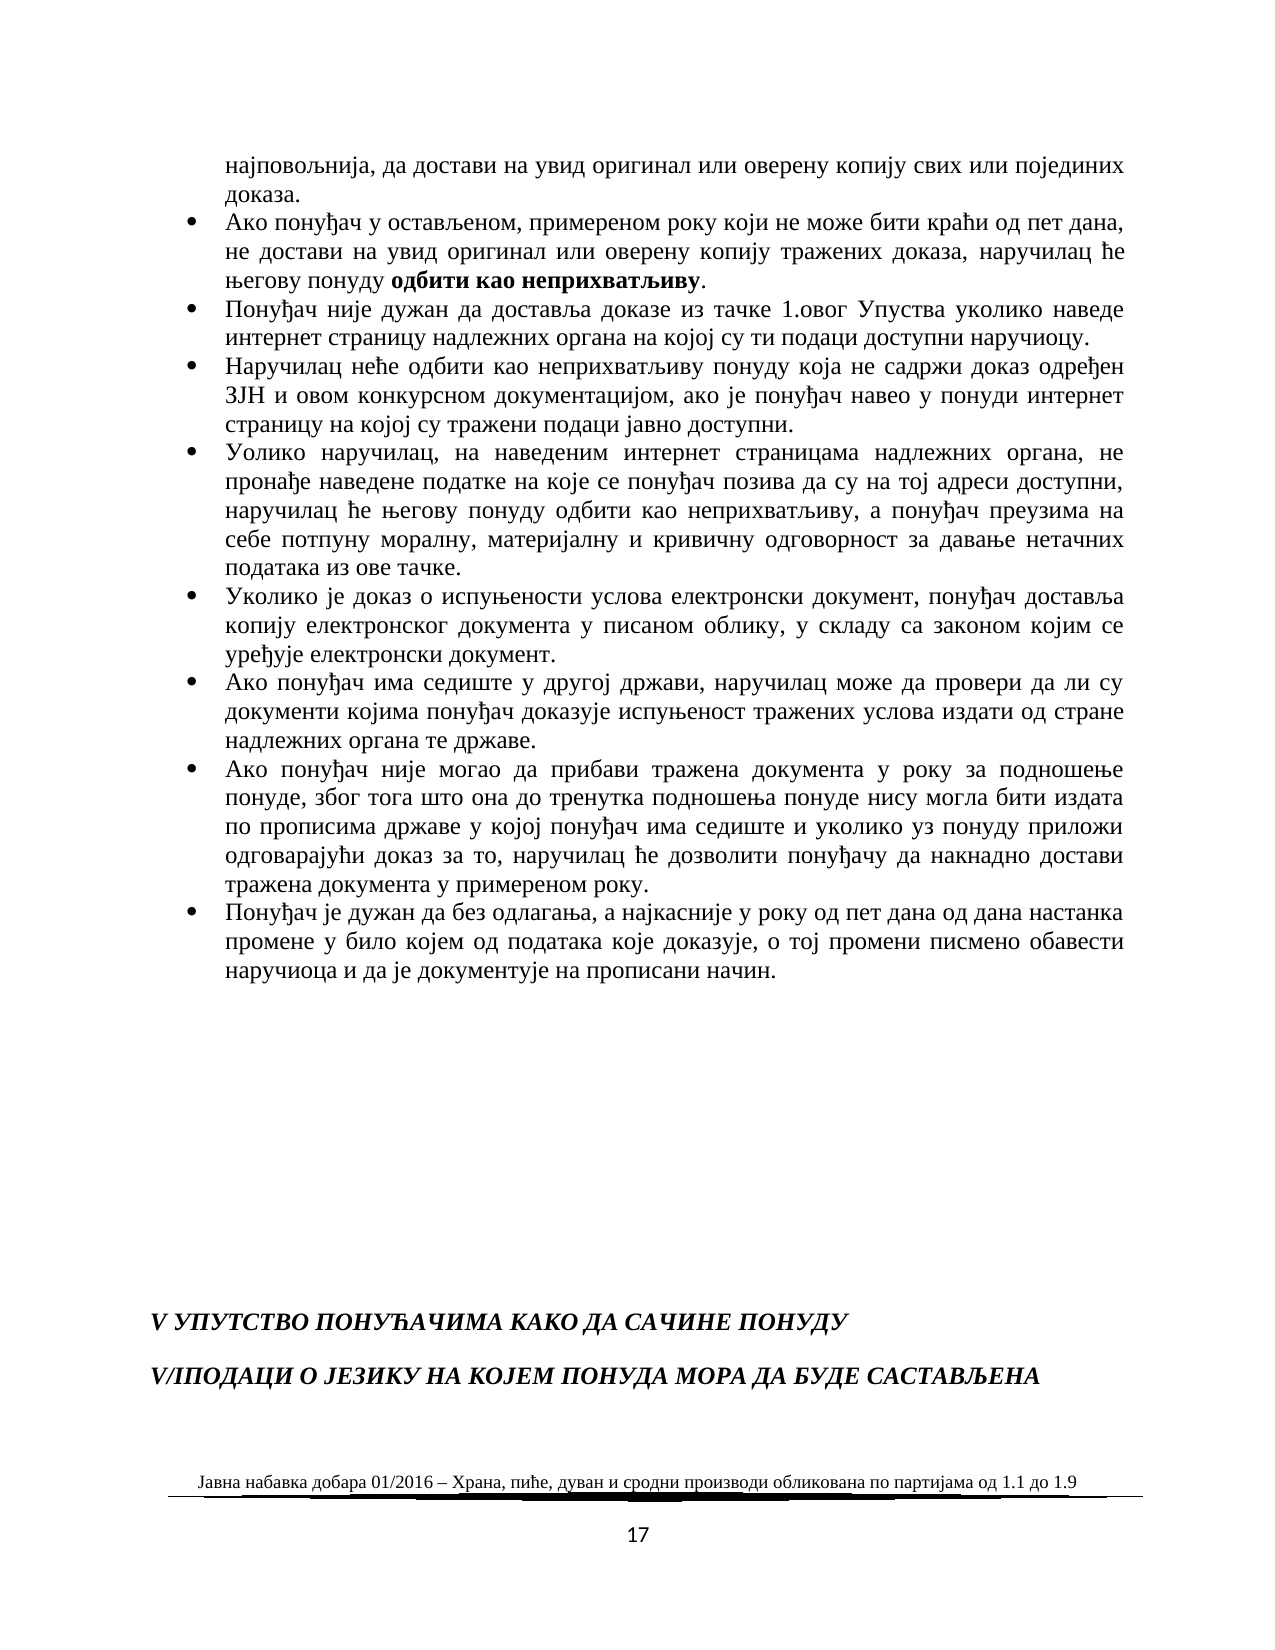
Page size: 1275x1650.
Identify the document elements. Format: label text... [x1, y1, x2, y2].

list Ако понуђач има седиште у другој држави, наручилац може да провери да ли су документи којима понуђач доказује испуњеност тражених услова издати од стране надлежних органа те државе. [187, 667, 1125, 754]
list Ако понуђач није могао да прибави тражена документа у року за подношење понуде, због тога што она до тренутка подношења понуде нису могла бити издата по прописима државе у којој понуђач има седиште и уколико уз понуду приложи одговарајући доказ за то, наручилац ће дозволити понуђачу да накнадно достави тражена документа у примереном року. [187, 754, 1125, 897]
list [187, 150, 1125, 207]
text V УПУТСТВО ПОНУЋАЧИМА КАКО ДА САЧИНЕ ПОНУДУ [150, 1307, 1125, 1336]
list Ако понуђач у остављеном, примереном року који не може бити краћи од пет дана, не достави на увид оригинал или оверену копију тражених доказа, наручилац ће његову понуду одбити као неприхватљиву. [187, 207, 1125, 294]
text V/IПОДАЦИ О ЈЕЗИКУ НА КОЈЕМ ПОНУДА МОРА ДА БУДЕ САСТАВЉЕНА [150, 1361, 1125, 1389]
list Уолико наручилац, на наведеним интернет страницама надлежних органа, не пронађе наведене податке на које се понуђач позива да су на тој адреси доступни, наручилац ће његову понуду одбити као неприхватљиву, а понуђач преузима на себе потпуну моралну, материјалну и кривичну одговорност за давање нетачних података из ове тачке. [187, 437, 1125, 581]
list Понуђач је дужан да без одлагања, а најкасније у року од пет дана од дана настанка промене у било којем од података које доказује, о тој промени писмено обавести наручиоца и да је документује на прописани начин. [187, 897, 1125, 984]
list Уколико је доказ о испуњености услова електронски документ, понуђач доставља копију електронског документа у писаном облику, у складу са законом којим се уређује електронски документ. [187, 581, 1125, 667]
list Наручилац неће одбити као неприхватљиву понуду која не садржи доказ одређен ЗЈН и овом конкурсном документацијом, ако је понуђач навео у понуди интернет страницу на којој су тражени подаци јавно доступни. [187, 351, 1125, 437]
list Понуђач није дужан да доставља доказе из тачке 1.овог Упуства уколико наведе интернет страницу надлежних органа на којој су ти подаци доступни наручиоцу. [187, 294, 1125, 351]
